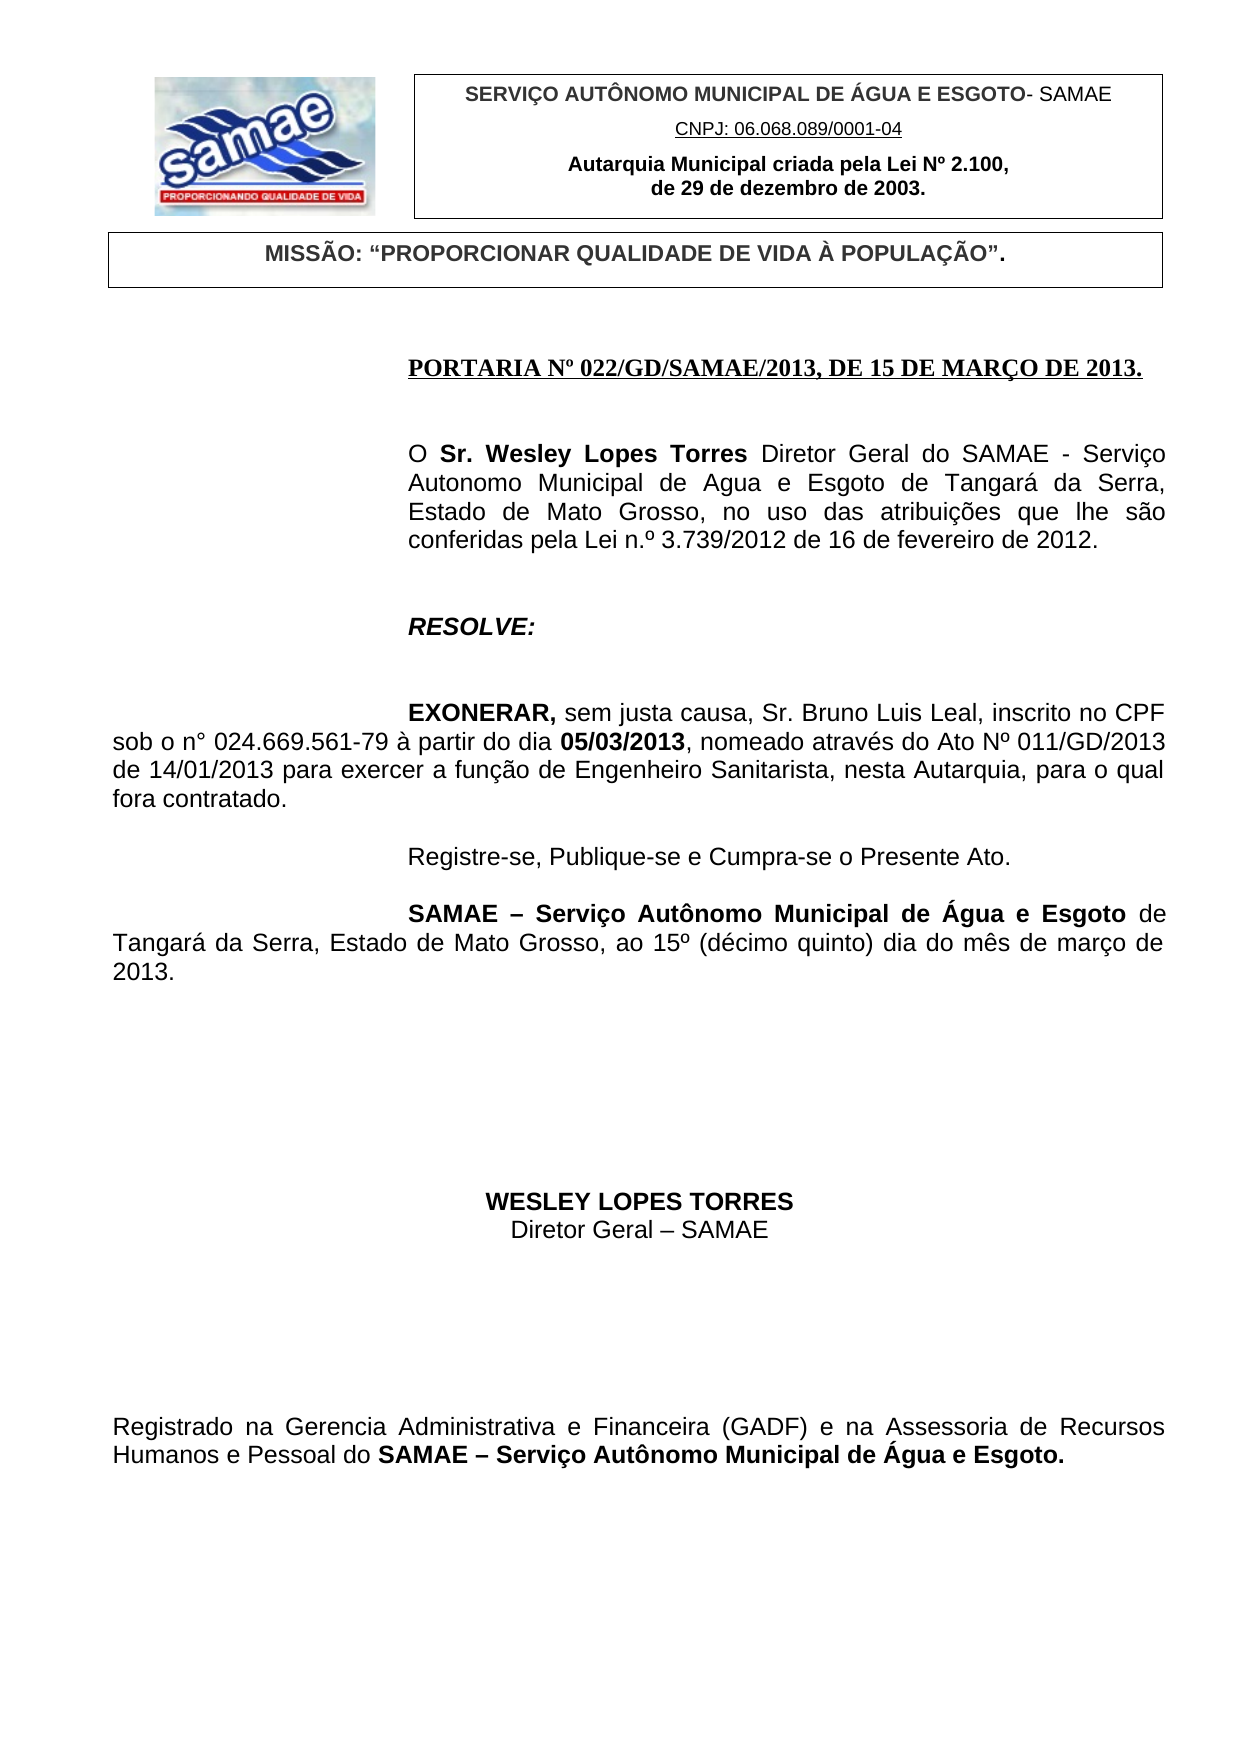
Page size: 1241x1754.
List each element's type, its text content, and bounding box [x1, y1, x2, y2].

text PORTARIA Nº 022/GD/SAMAE/2013, DE 15 DE MARÇO DE 2013. [408, 353, 1167, 382]
text SAMAE – Serviço Autônomo Municipal de Água e Esgoto de Tangará da Serra, Estado de Mato Grosso, ao 15º (décimo quinto) dia do mês de março de 2013. [112, 899, 1167, 985]
subtitle Diretor Geral – SAMAE [112, 1215, 1167, 1244]
text RESOLVE: [408, 612, 1167, 640]
text WESLEY LOPES TORRES [112, 1187, 1167, 1215]
text Registre-se, Publique-se e Cumpra-se o Presente Ato. [363, 842, 1167, 870]
text O Sr. Wesley Lopes Torres Diretor Geral do SAMAE - Serviço Autonomo Municipal de Agua e Esgoto de Tangará da Serra, Estado de Mato Grosso, no uso das atribuições que lhe são conferidas pela Lei n.º 3.739/2012 de 16 de fevereiro de 2012. [408, 439, 1167, 554]
picture [154, 77, 376, 215]
text Registrado na Gerencia Administrativa e Financeira (GADF) e na Assessoria de Recursos Humanos e Pessoal do SAMAE – Serviço Autônomo Municipal de Água e Esgoto. [112, 1412, 1167, 1469]
text EXONERAR, sem justa causa, Sr. Bruno Luis Leal, inscrito no CPF sob o n° 024.669.561-79 à partir do dia 05/03/2013, nomeado através do Ato Nº 011/GD/2013 de 14/01/2013 para exercer a função de Engenheiro Sanitarista, nesta Autarquia, para o qual fora contratado. [112, 698, 1167, 813]
